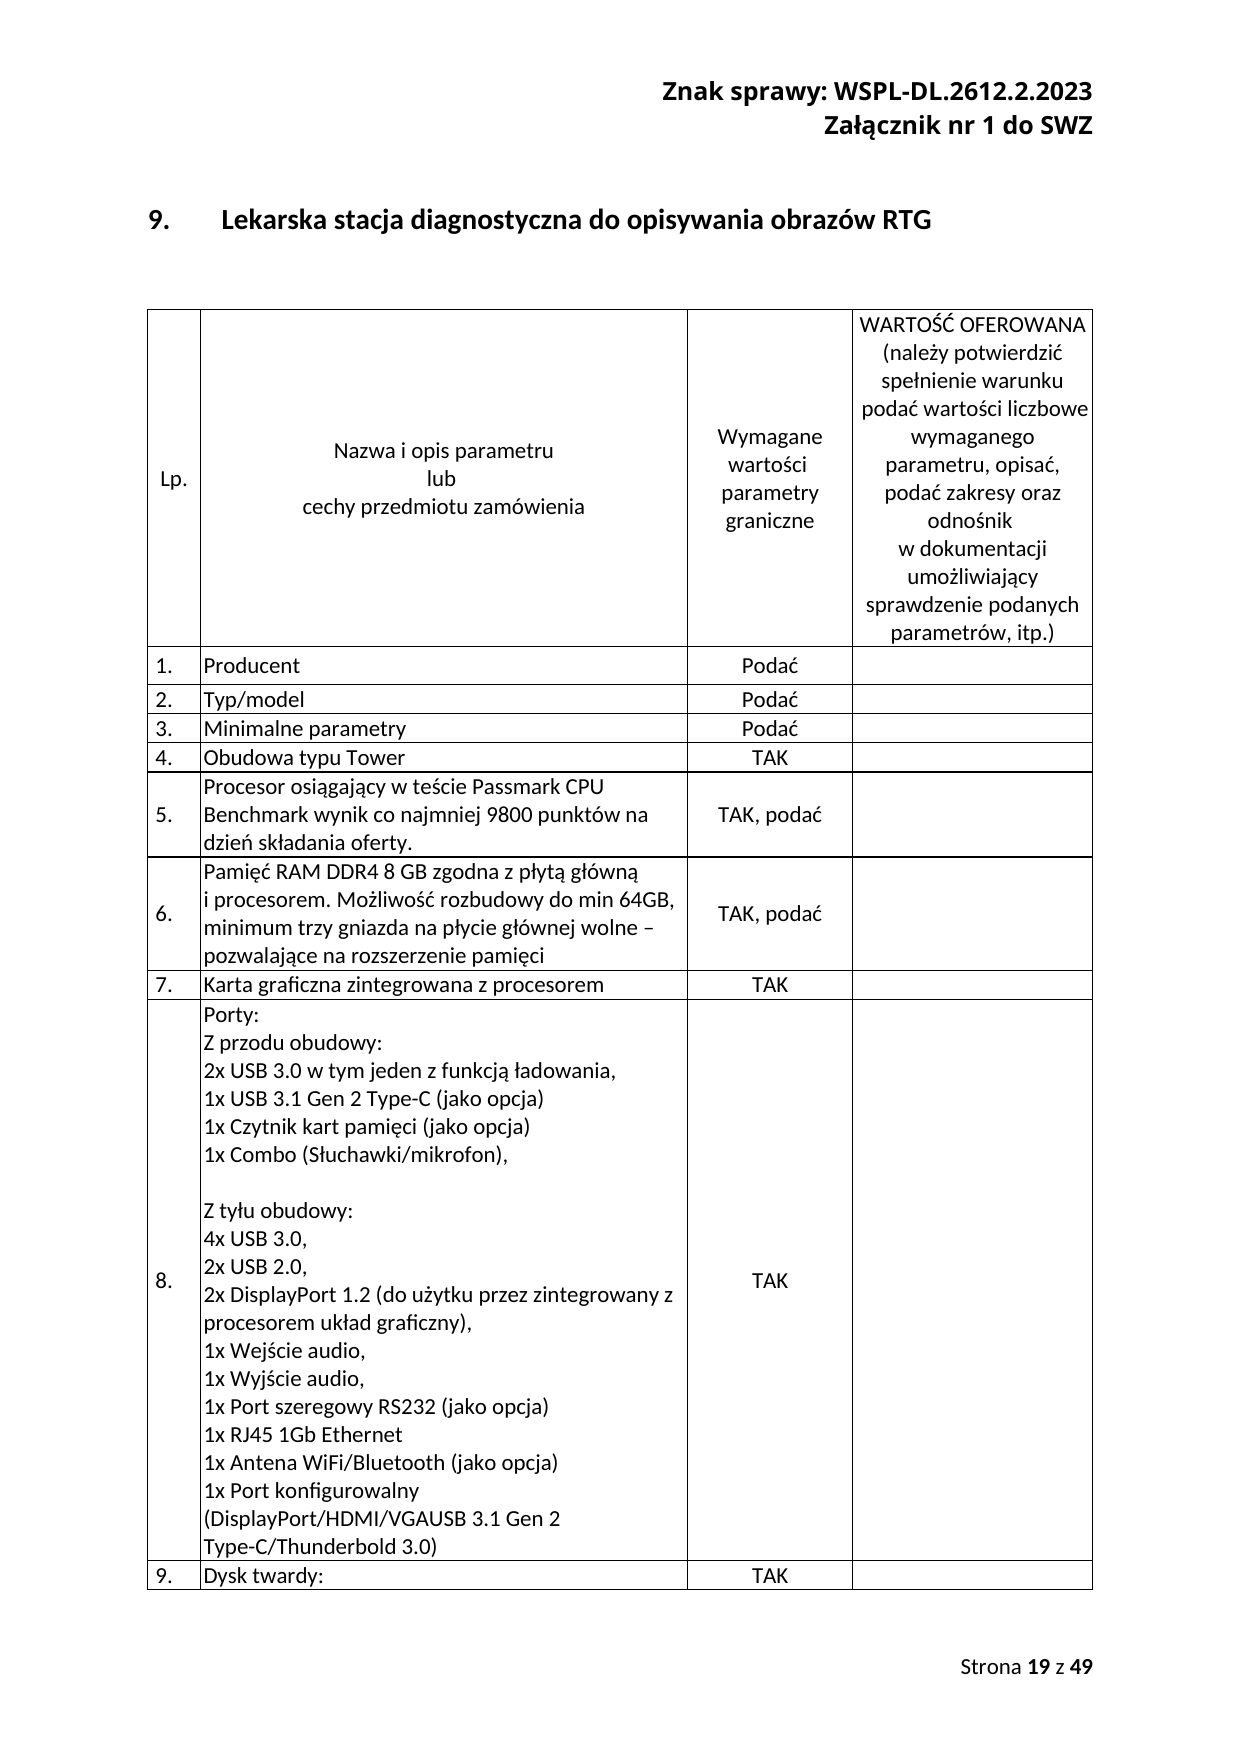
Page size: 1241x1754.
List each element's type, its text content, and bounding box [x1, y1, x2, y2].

table_cell TAK [688, 1561, 852, 1589]
table_cell Porty: Z przodu obudowy: 2x USB 3.0 w tym jeden z funkcją ładowania, 1x USB 3.1 Gen 2 Type-C (jako opcja) 1x Czytnik kart pamięci (jako opcja) 1x Combo (Słuchawki/mikrofon), Z tyłu obudowy: 4x USB 3.0, 2x USB 2.0, 2x DisplayPort 1.2 (do użytku przez zintegrowany z procesorem układ graficzny), 1x Wejście audio, 1x Wyjście audio, 1x Port szeregowy RS232 (jako opcja) 1x RJ45 1Gb Ethernet 1x Antena WiFi/Bluetooth (jako opcja) 1x Port konfigurowalny (DisplayPort/HDMI/VGAUSB 3.1 Gen 2 Type-C/Thunderbold 3.0) [201, 1000, 687, 1560]
table_cell [148, 714, 200, 742]
table_cell [148, 685, 200, 713]
table_cell TAK [688, 743, 852, 771]
table_cell [148, 1561, 200, 1589]
table_cell Podać [688, 685, 852, 713]
table_cell [148, 858, 200, 969]
table_cell [853, 1000, 1092, 1560]
table_cell Pamięć RAM DDR4 8 GB zgodna z płytą główną i procesorem. Możliwość rozbudowy do min 64GB, minimum trzy gniazda na płycie głównej wolne – pozwalające na rozszerzenie pamięci [201, 858, 687, 969]
table_header Nazwa i opis parametru lub cechy przedmiotu zamówienia [201, 310, 687, 646]
table_cell [853, 1561, 1092, 1589]
table_cell Podać [688, 714, 852, 742]
table_cell [853, 971, 1092, 999]
table_header WARTOŚĆ OFEROWANA (należy potwierdzić spełnienie warunku podać wartości liczbowe wymaganego parametru, opisać, podać zakresy oraz odnośnik w dokumentacji umożliwiający sprawdzenie podanych parametrów, itp.) [853, 310, 1092, 646]
table_cell [853, 647, 1092, 684]
table_cell [148, 1000, 200, 1560]
table_cell Podać [688, 647, 852, 684]
table_cell Dysk twardy: Min. 2 x 256GB SSD [201, 1561, 687, 1589]
table_cell TAK [688, 971, 852, 999]
table_cell [853, 858, 1092, 969]
table_cell [148, 773, 200, 856]
table_cell [853, 714, 1092, 742]
table_header Lp. [148, 310, 200, 646]
table_cell [148, 743, 200, 771]
table_cell [853, 743, 1092, 771]
table_cell Obudowa typu Tower [201, 743, 687, 771]
table_cell Minimalne parametry [201, 714, 687, 742]
table_header Wymagane wartości parametry graniczne [688, 310, 852, 646]
subtitle Lekarska stacja diagnostyczna do opisywania obrazów RTG [148, 201, 1093, 237]
table_cell [148, 971, 200, 999]
table_cell TAK, podać [688, 773, 852, 856]
table_cell Typ/model [201, 685, 687, 713]
table_cell TAK, podać [688, 858, 852, 969]
table_cell Karta graficzna zintegrowana z procesorem [201, 971, 687, 999]
table_cell Producent [201, 647, 687, 684]
table_cell [853, 773, 1092, 856]
table_cell TAK [688, 1000, 852, 1560]
table_cell Procesor osiągający w teście Passmark CPU Benchmark wynik co najmniej 9800 punktów na dzień składania oferty. [201, 773, 687, 856]
table_cell [853, 685, 1092, 713]
table_cell [148, 647, 200, 684]
